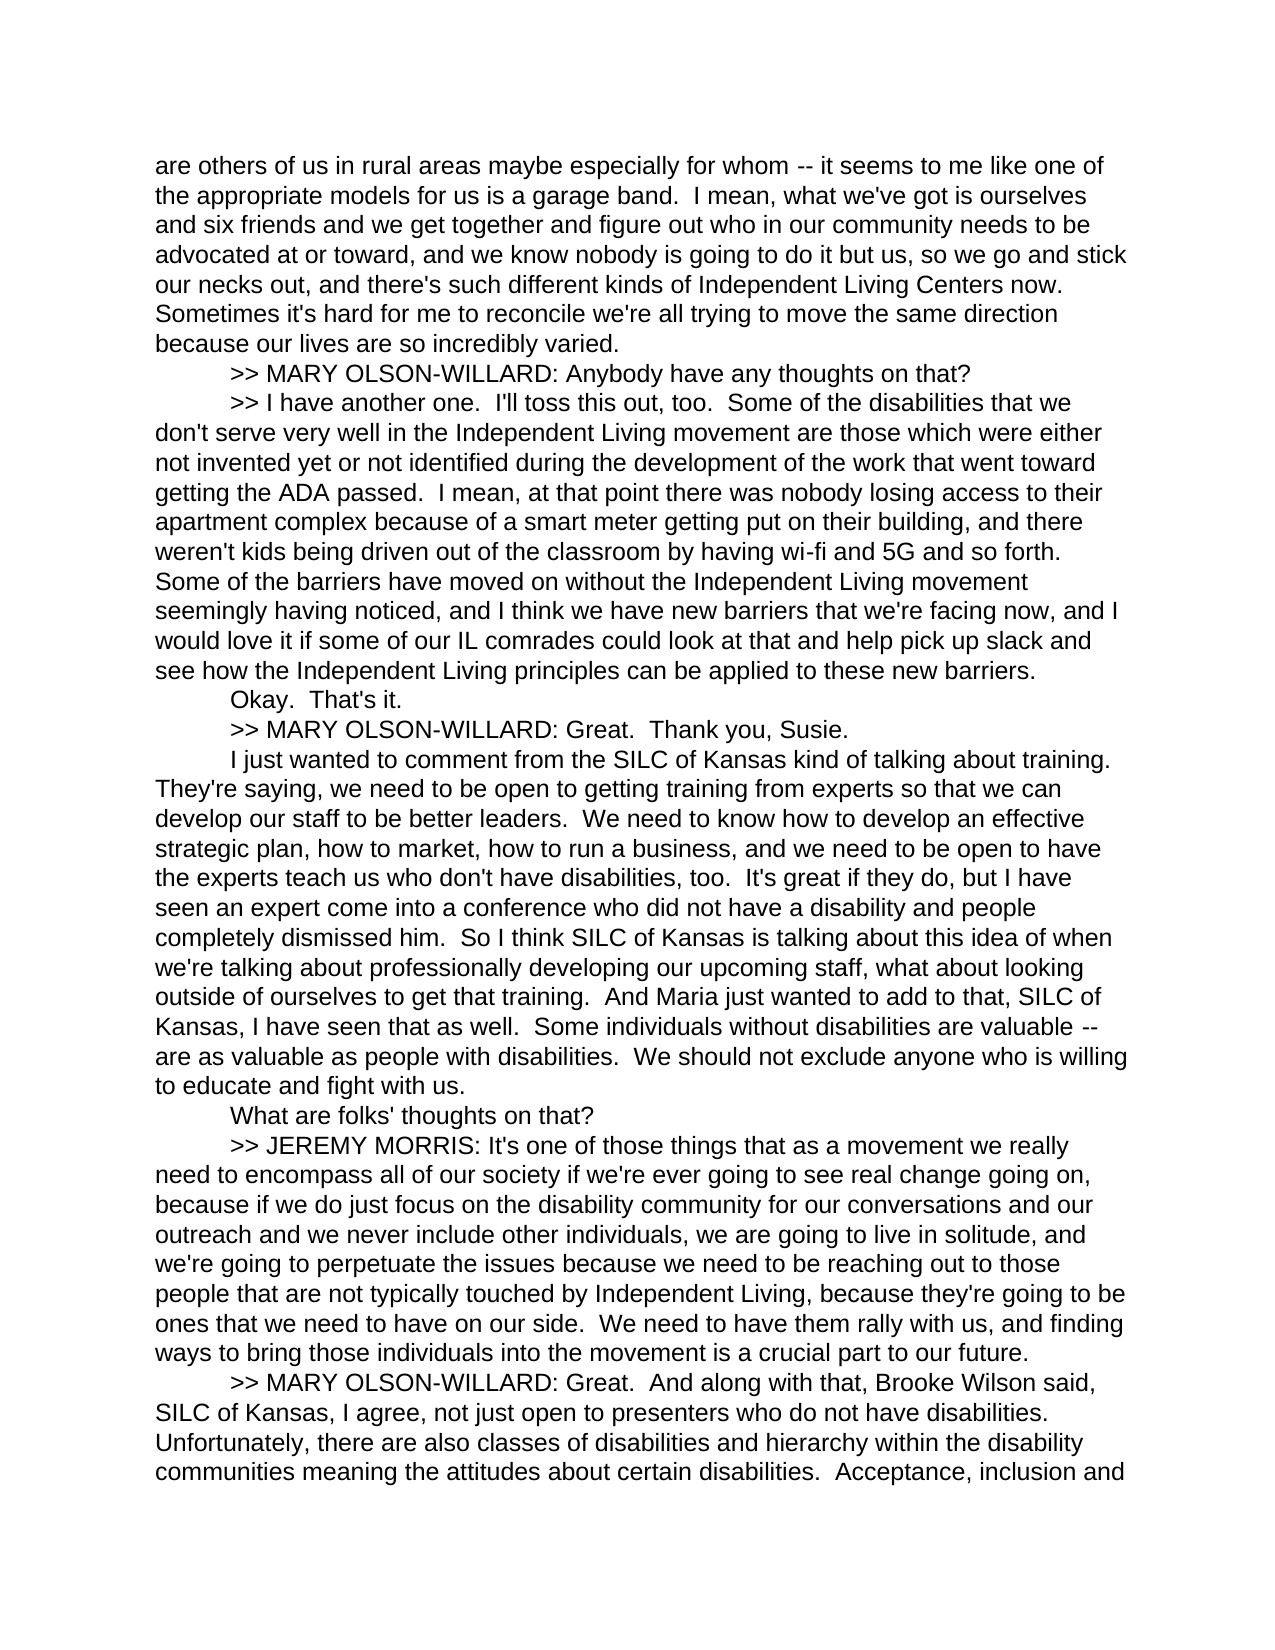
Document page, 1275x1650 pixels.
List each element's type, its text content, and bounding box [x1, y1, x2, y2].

text What are folks' thoughts on that? [155, 1100, 1130, 1130]
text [155, 1367, 1130, 1486]
text I just wanted to comment from the SILC of Kansas kind of talking about training. They're saying, we need to be open to getting training from experts so that we can develop our staff to be better leaders. We need to know how to develop an effective strategic plan, how to market, how to run a business, and we need to be open to have the experts teach us who don't have disabilities, too. It's great if they do, but I have seen an expert come into a conference who did not have a disability and people completely dismissed him. So I think SILC of Kansas is talking about this idea of when we're talking about professionally developing our upcoming staff, what about looking outside of ourselves to get that training. And Maria just wanted to add to that, SILC of Kansas, I have seen that as well. Some individuals without disabilities are valuable -- are as valuable as people with disabilities. We should not exclude anyone who is willing to educate and fight with us. [155, 744, 1130, 1100]
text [155, 150, 1130, 358]
text >> MARY OLSON-WILLARD: Anybody have any thoughts on that? [155, 358, 1130, 387]
text >> JEREMY MORRIS: It's one of those things that as a movement we really need to encompass all of our society if we're ever going to see real change going on, because if we do just focus on the disability community for our conversations and our outreach and we never include other individuals, we are going to live in solitude, and we're going to perpetuate the issues because we need to be reaching out to those people that are not typically touched by Independent Living, because they're going to be ones that we need to have on our side. We need to have them rally with us, and finding ways to bring those individuals into the movement is a crucial part to our future. [155, 1130, 1130, 1367]
text >> MARY OLSON-WILLARD: Great. Thank you, Susie. [155, 714, 1130, 744]
text Okay. That's it. [155, 684, 1130, 714]
text >> I have another one. I'll toss this out, too. Some of the disabilities that we don't serve very well in the Independent Living movement are those which were either not invented yet or not identified during the development of the work that went toward getting the ADA passed. I mean, at that point there was nobody losing access to their apartment complex because of a smart meter getting put on their building, and there weren't kids being driven out of the classroom by having wi-fi and 5G and so forth. Some of the barriers have moved on without the Independent Living movement seemingly having noticed, and I think we have new barriers that we're facing now, and I would love it if some of our IL comrades could look at that and help pick up slack and see how the Independent Living principles can be applied to these new barriers. [155, 387, 1130, 684]
